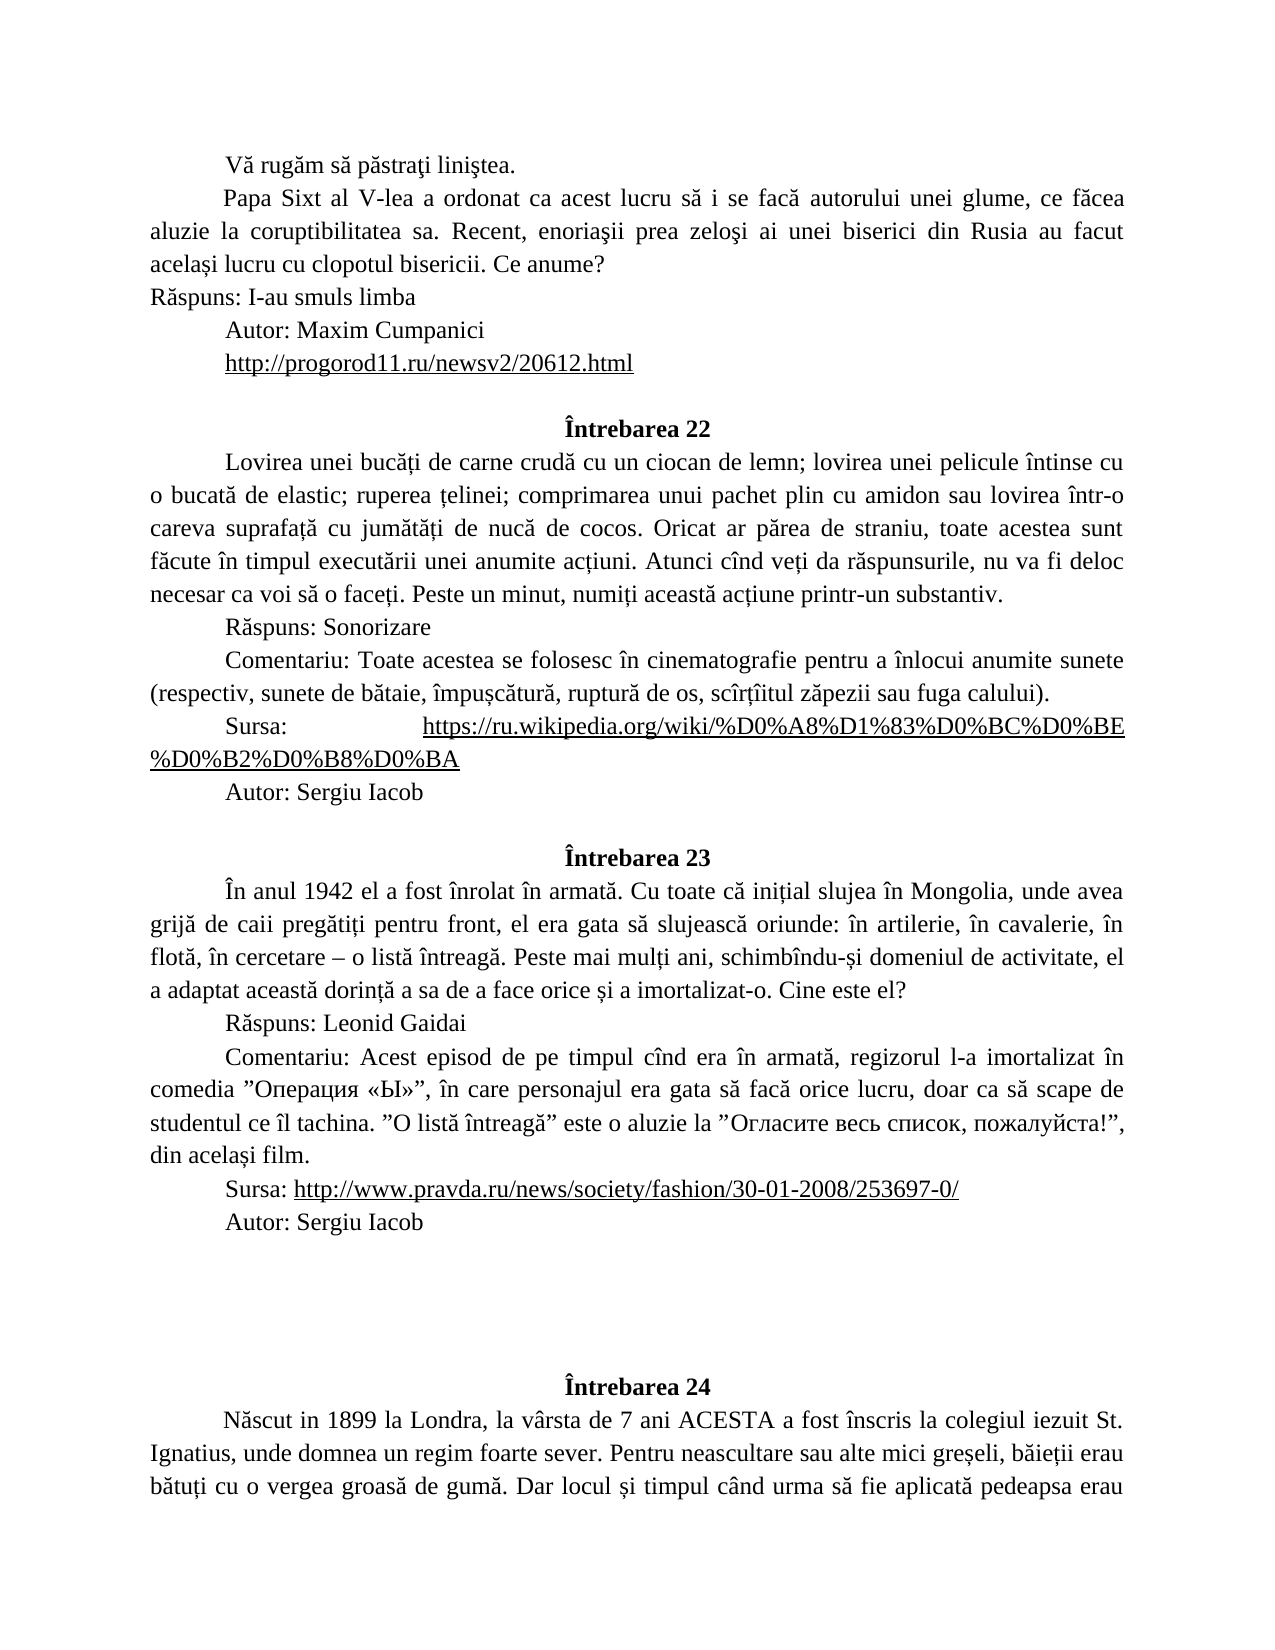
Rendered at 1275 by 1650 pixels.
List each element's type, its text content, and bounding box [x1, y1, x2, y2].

text Papa Sixt al V-lea a ordonat ca acest lucru să i se facă autorului unei glume, ce făcea aluzie la coruptibilitatea sa. Recent, enoriaşii prea zeloşi ai unei biserici din Rusia au facut același lucru cu clopotul bisericii. Ce anume? [150, 183, 1125, 278]
text Răspuns: Leonid Gaidai [150, 1008, 1125, 1037]
text Comentariu: Toate acestea se folosesc în cinematografie pentru a înlocui anumite sunete (respectiv, sunete de bătaie, împușcătură, ruptură de os, scîrțîitul zăpezii sau fuga calului). [150, 645, 1125, 707]
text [150, 1405, 1125, 1499]
text Întrebarea 24 [150, 1372, 1125, 1401]
text http://progorod11.ru/newsv2/20612.html [150, 348, 1125, 377]
text Întrebarea 22 [150, 414, 1125, 443]
text Lovirea unei bucăți de carne crudă cu un ciocan de lemn; lovirea unei pelicule întinse cu o bucată de elastic; ruperea țelinei; comprimarea unui pachet plin cu amidon sau lovirea într-o careva suprafață cu jumătăți de nucă de cocos. Oricat ar părea de straniu, toate acestea sunt făcute în timpul executării unei anumite acțiuni. Atunci cînd veți da răspunsurile, nu va fi deloc necesar ca voi să o faceți. Peste un minut, numiți această acțiune printr-un substantiv. [150, 447, 1125, 608]
text Întrebarea 23 [150, 843, 1125, 872]
text Răspuns: I-au smuls limba [150, 282, 1125, 311]
text Sursa: https://ru.wikipedia.org/wiki/%D0%A8%D1%83%D0%BC%D0%BE%D0%B2%D0%B8%D0%BA [150, 711, 1125, 773]
text Autor: Sergiu Iacob [150, 1207, 1125, 1235]
text Răspuns: Sonorizare [150, 612, 1125, 641]
text Comentariu: Acest episod de pe timpul cînd era în armată, regizorul l-a imortalizat în comedia ”Операция «Ы»”, în care personajul era gata să facă orice lucru, doar ca să scape de studentul ce îl tachina. ”O listă întreagă” este o aluzie la ”Огласите весь список, пожалуйста!”, din același film. [150, 1042, 1125, 1169]
text Sursa: http://www.pravda.ru/news/society/fashion/30-01-2008/253697-0/ [150, 1174, 1125, 1202]
text Vă rugăm să păstraţi liniştea. [150, 150, 1125, 179]
text Autor: Maxim Cumpanici [150, 315, 1125, 344]
text Autor: Sergiu Iacob [150, 777, 1125, 806]
text În anul 1942 el a fost înrolat în armată. Cu toate că inițial slujea în Mongolia, unde avea grijă de caii pregătiți pentru front, el era gata să slujească oriunde: în artilerie, în cavalerie, în flotă, în cercetare – o listă întreagă. Peste mai mulți ani, schimbîndu-și domeniul de activitate, el a adaptat această dorință a sa de a face orice și a imortalizat-o. Cine este el? [150, 876, 1125, 1004]
